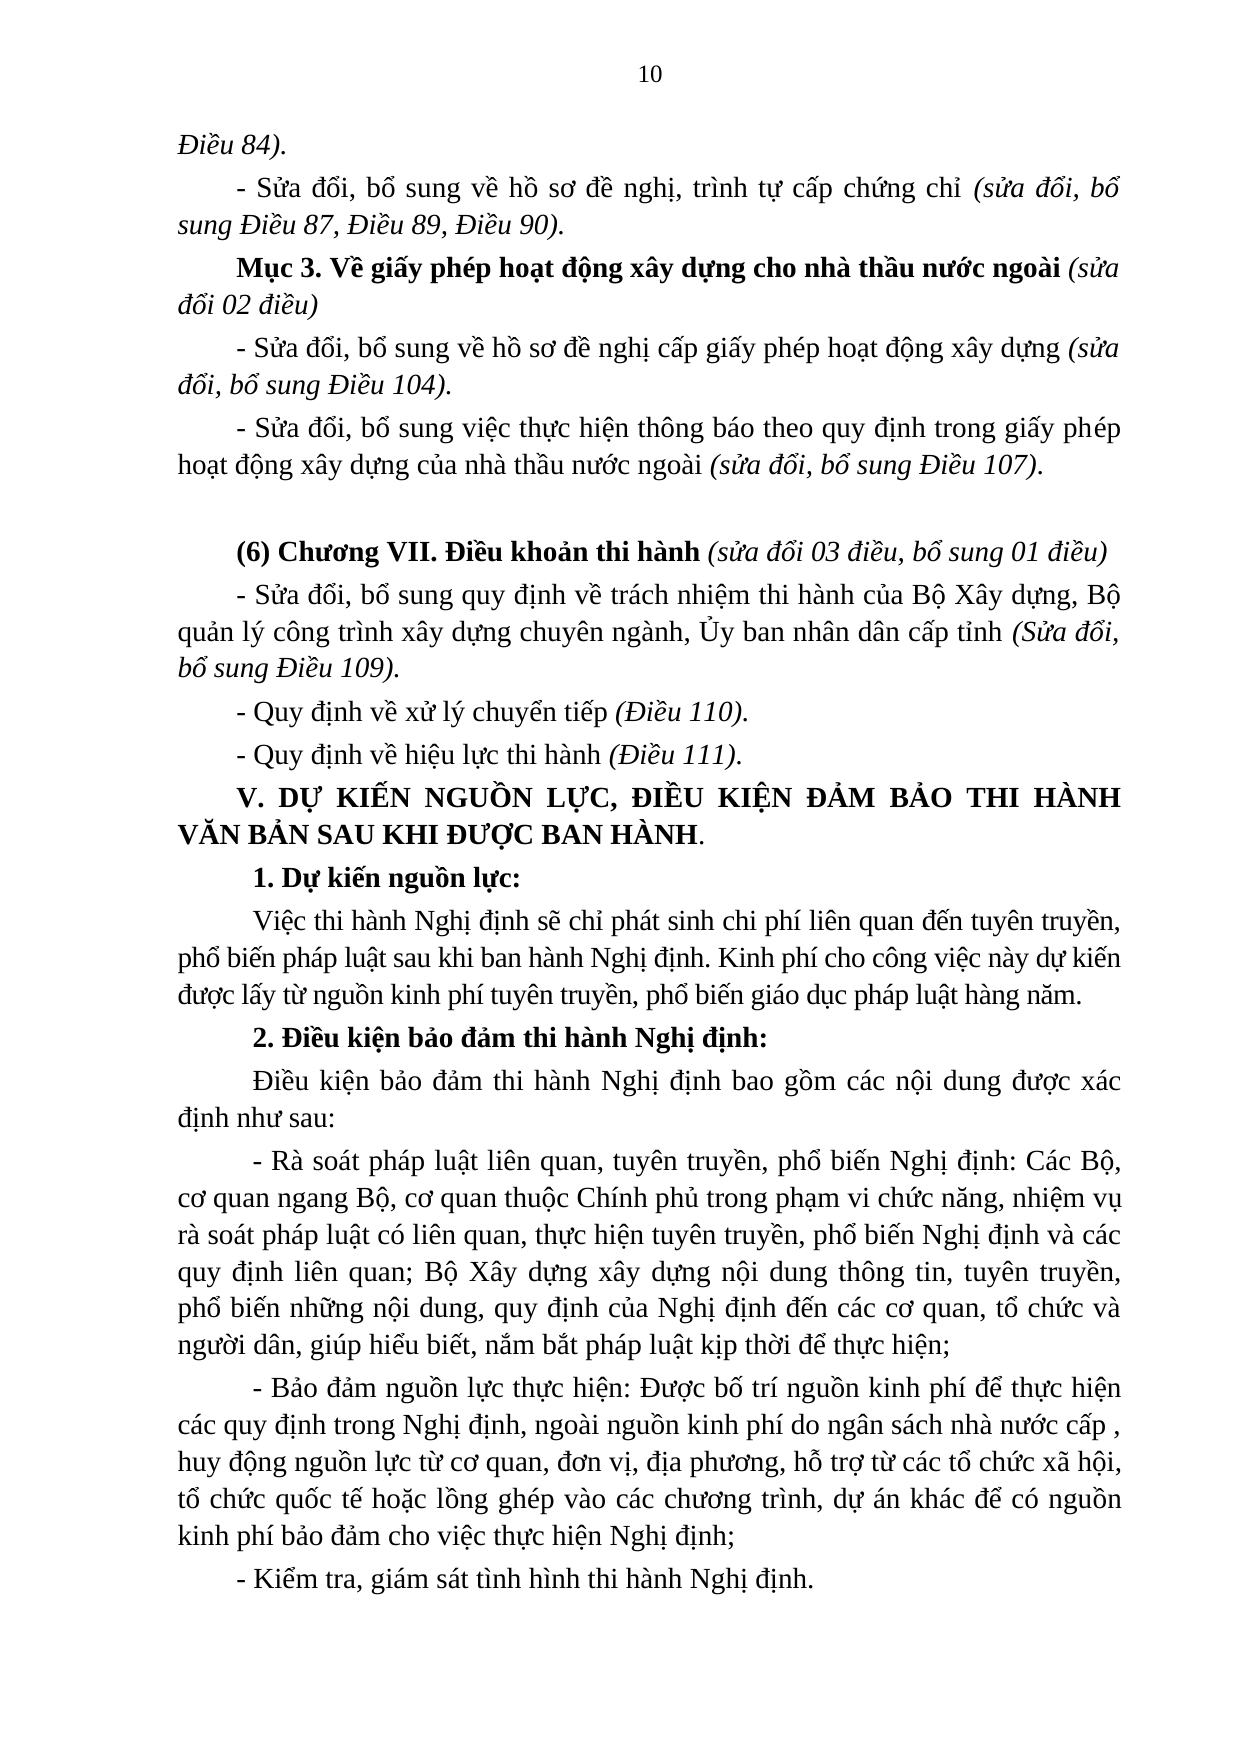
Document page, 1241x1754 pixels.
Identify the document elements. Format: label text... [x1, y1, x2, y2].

text 1. Dự kiến nguồn lực: [177, 860, 1122, 893]
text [177, 127, 1122, 161]
text - Quy định về xử lý chuyển tiếp (Điều 110). [177, 694, 1122, 727]
text - Quy định về hiệu lực thi hành (Điều 111). [177, 737, 1122, 770]
text - Sửa đổi, bổ sung về hồ sơ đề nghị cấp giấy phép hoạt động xây dựng (sửa đổi, bổ sung Điều 104). [177, 331, 1122, 401]
text Mục 3. Về giấy phép hoạt động xây dựng cho nhà thầu nước ngoài (sửa đổi 02 điều) [177, 251, 1122, 321]
text 2. Điều kiện bảo đảm thi hành Nghị định: [177, 1020, 1122, 1053]
text - Bảo đảm nguồn lực thực hiện: Được bố trí nguồn kinh phí để thực hiện các quy định trong Nghị định, ngoài nguồn kinh phí do ngân sách nhà nước cấp , huy động nguồn lực từ cơ quan, đơn vị, địa phương, hỗ trợ từ các tổ chức xã hội, tổ chức quốc tế hoặc lồng ghép vào các chương trình, dự án khác để có nguồn kinh phí bảo đảm cho việc thực hiện Nghị định; [177, 1371, 1122, 1552]
text Việc thi hành Nghị định sẽ chỉ phát sinh chi phí liên quan đến tuyên truyền, phổ biến pháp luật sau khi ban hành Nghị định. Kinh phí cho công việc này dự kiến được lấy từ nguồn kinh phí tuyên truyền, phổ biến giáo dục pháp luật hàng năm. [177, 903, 1122, 1010]
text - Rà soát pháp luật liên quan, tuyên truyền, phổ biến Nghị định: Các Bộ, cơ quan ngang Bộ, cơ quan thuộc Chính phủ trong phạm vi chức năng, nhiệm vụ rà soát pháp luật có liên quan, thực hiện tuyên truyền, phổ biến Nghị định và các quy định liên quan; Bộ Xây dựng xây dựng nội dung thông tin, tuyên truyền, phổ biến những nội dung, quy định của Nghị định đến các cơ quan, tổ chức và người dân, giúp hiểu biết, nắm bắt pháp luật kịp thời để thực hiện; [177, 1143, 1122, 1361]
text - Sửa đổi, bổ sung việc thực hiện thông báo theo quy định trong giấy phép hoạt động xây dựng của nhà thầu nước ngoài (sửa đổi, bổ sung Điều 107). [177, 411, 1122, 481]
text Điều kiện bảo đảm thi hành Nghị định bao gồm các nội dung được xác định như sau: [177, 1063, 1122, 1133]
text (6) Chương VII. Điều khoản thi hành (sửa đổi 03 điều, bổ sung 01 điều) [177, 534, 1122, 567]
text - Kiểm tra, giám sát tình hình thi hành Nghị định. [177, 1561, 1122, 1595]
text - Sửa đổi, bổ sung về hồ sơ đề nghị, trình tự cấp chứng chỉ (sửa đổi, bổ sung Điều 87, Điều 89, Điều 90). [177, 171, 1122, 241]
text - Sửa đổi, bổ sung quy định về trách nhiệm thi hành của Bộ Xây dựng, Bộ quản lý công trình xây dựng chuyên ngành, Ủy ban nhân dân cấp tỉnh (Sửa đổi, bổ sung Điều 109). [177, 577, 1122, 684]
text V. DỰ KIẾN NGUỒN LỰC, ĐIỀU KIỆN ĐẢM BẢO THI HÀNH VĂN BẢN SAU KHI ĐƯỢC BAN HÀNH. [177, 780, 1122, 850]
